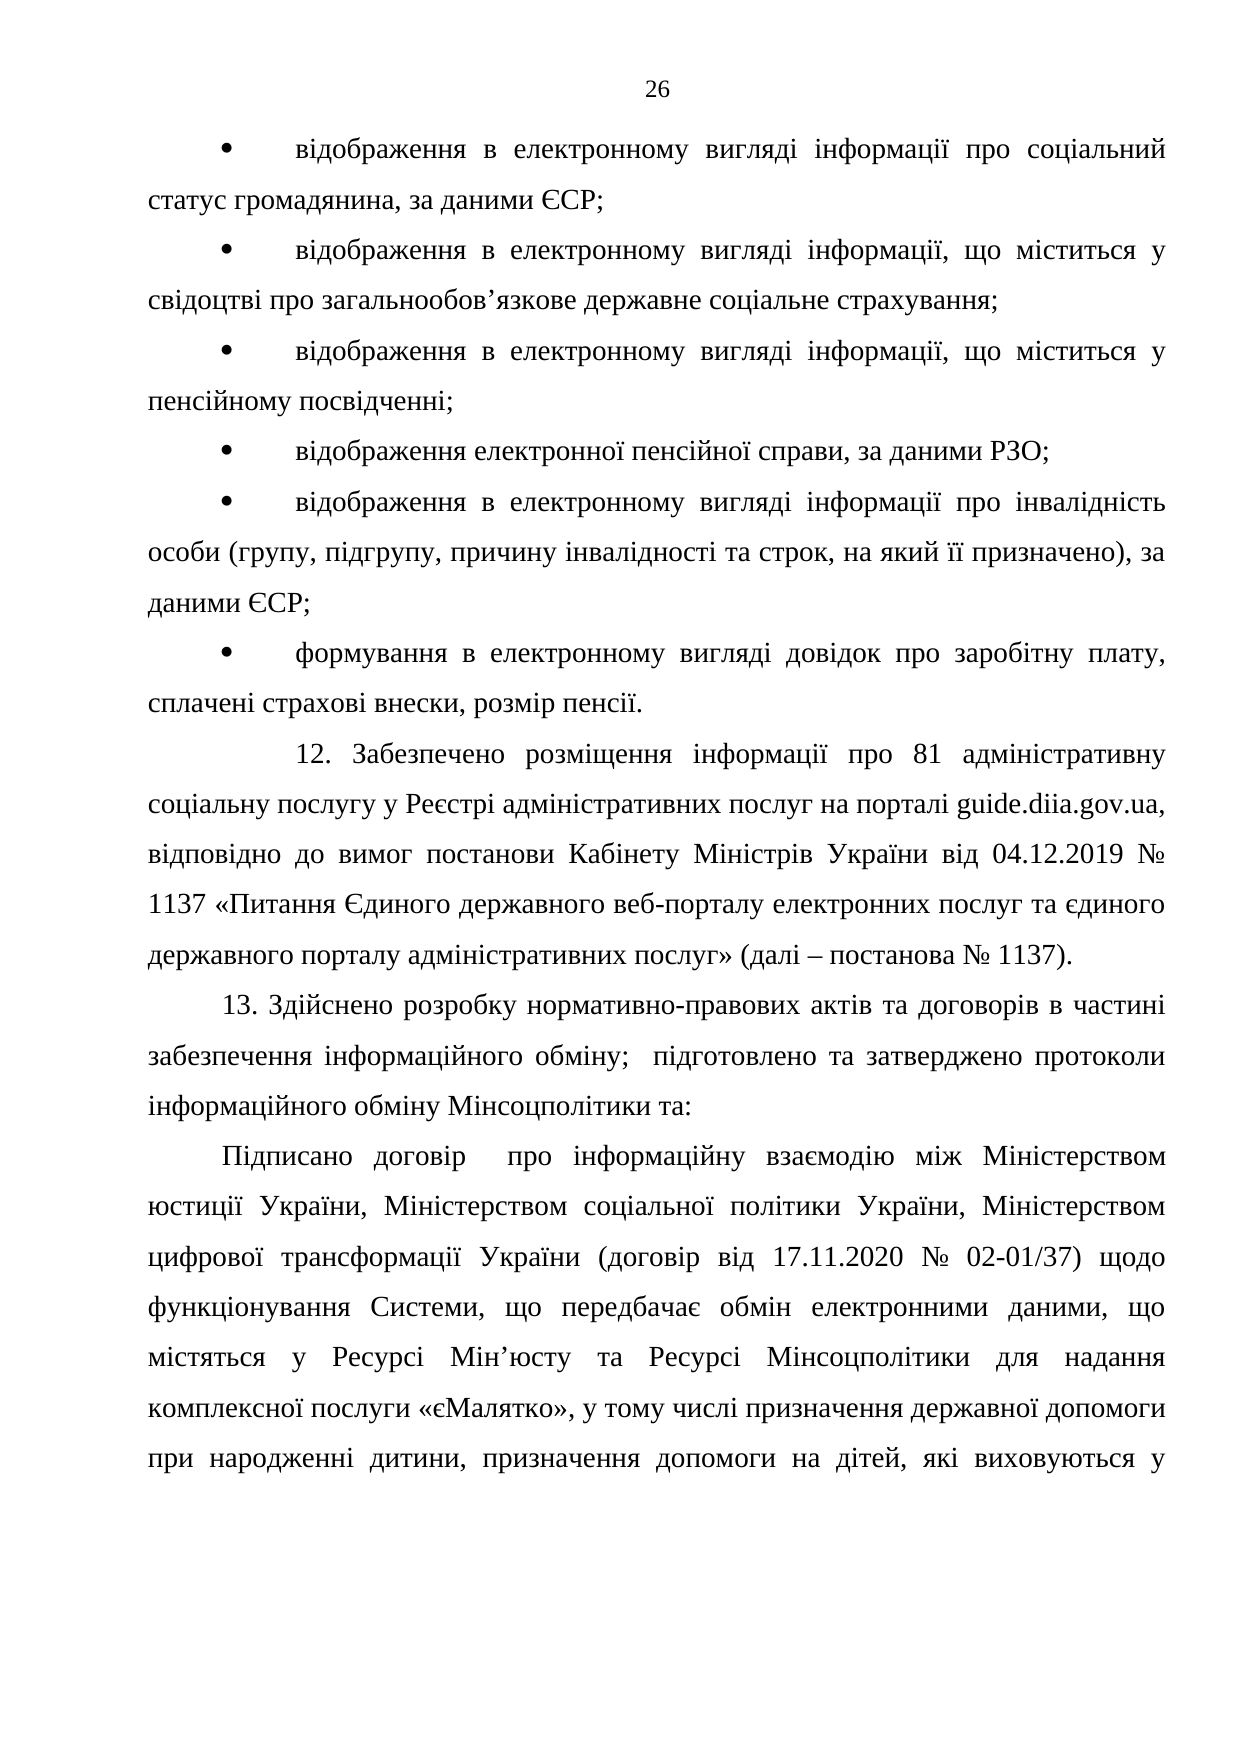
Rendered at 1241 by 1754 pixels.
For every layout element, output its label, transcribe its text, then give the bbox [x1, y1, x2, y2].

list відображення в електронному вигляді інформації про соціальний статус громадянина, за даними ЄСР; [148, 131, 1167, 215]
text 13. Здійснено розробку нормативно-правових актів та договорів в частині забезпечення інформаційного обміну; підготовлено та затверджено протоколи інформаційного обміну Мінсоцполітики та: [148, 987, 1167, 1121]
list відображення в електронному вигляді інформації, що міститься у пенсійному посвідченні; [148, 333, 1167, 417]
list відображення в електронному вигляді інформації про інвалідність особи (групу, підгрупу, причину інвалідності та строк, на який її призначено), за даними ЄСР; [148, 484, 1167, 618]
list відображення електронної пенсійної справи, за даними РЗО; [148, 433, 1167, 467]
list формування в електронному вигляді довідок про заробітну плату, сплачені страхові внески, розмір пенсії. [148, 635, 1167, 719]
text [148, 1138, 1167, 1474]
list відображення в електронному вигляді інформації, що міститься у свідоцтві про загальнообов’язкове державне соціальне страхування; [148, 232, 1167, 316]
text 12. Забезпечено розміщення інформації про 81 адміністративну соціальну послугу у Реєстрі адміністративних послуг на порталі guide.diia.gov.ua, відповідно до вимог постанови Кабінету Міністрів України від 04.12.2019 № 1137 «Питання Єдиного державного веб-порталу електронних послуг та єдиного державного порталу адміністративних послуг» (далі – постанова № 1137). [148, 736, 1167, 971]
